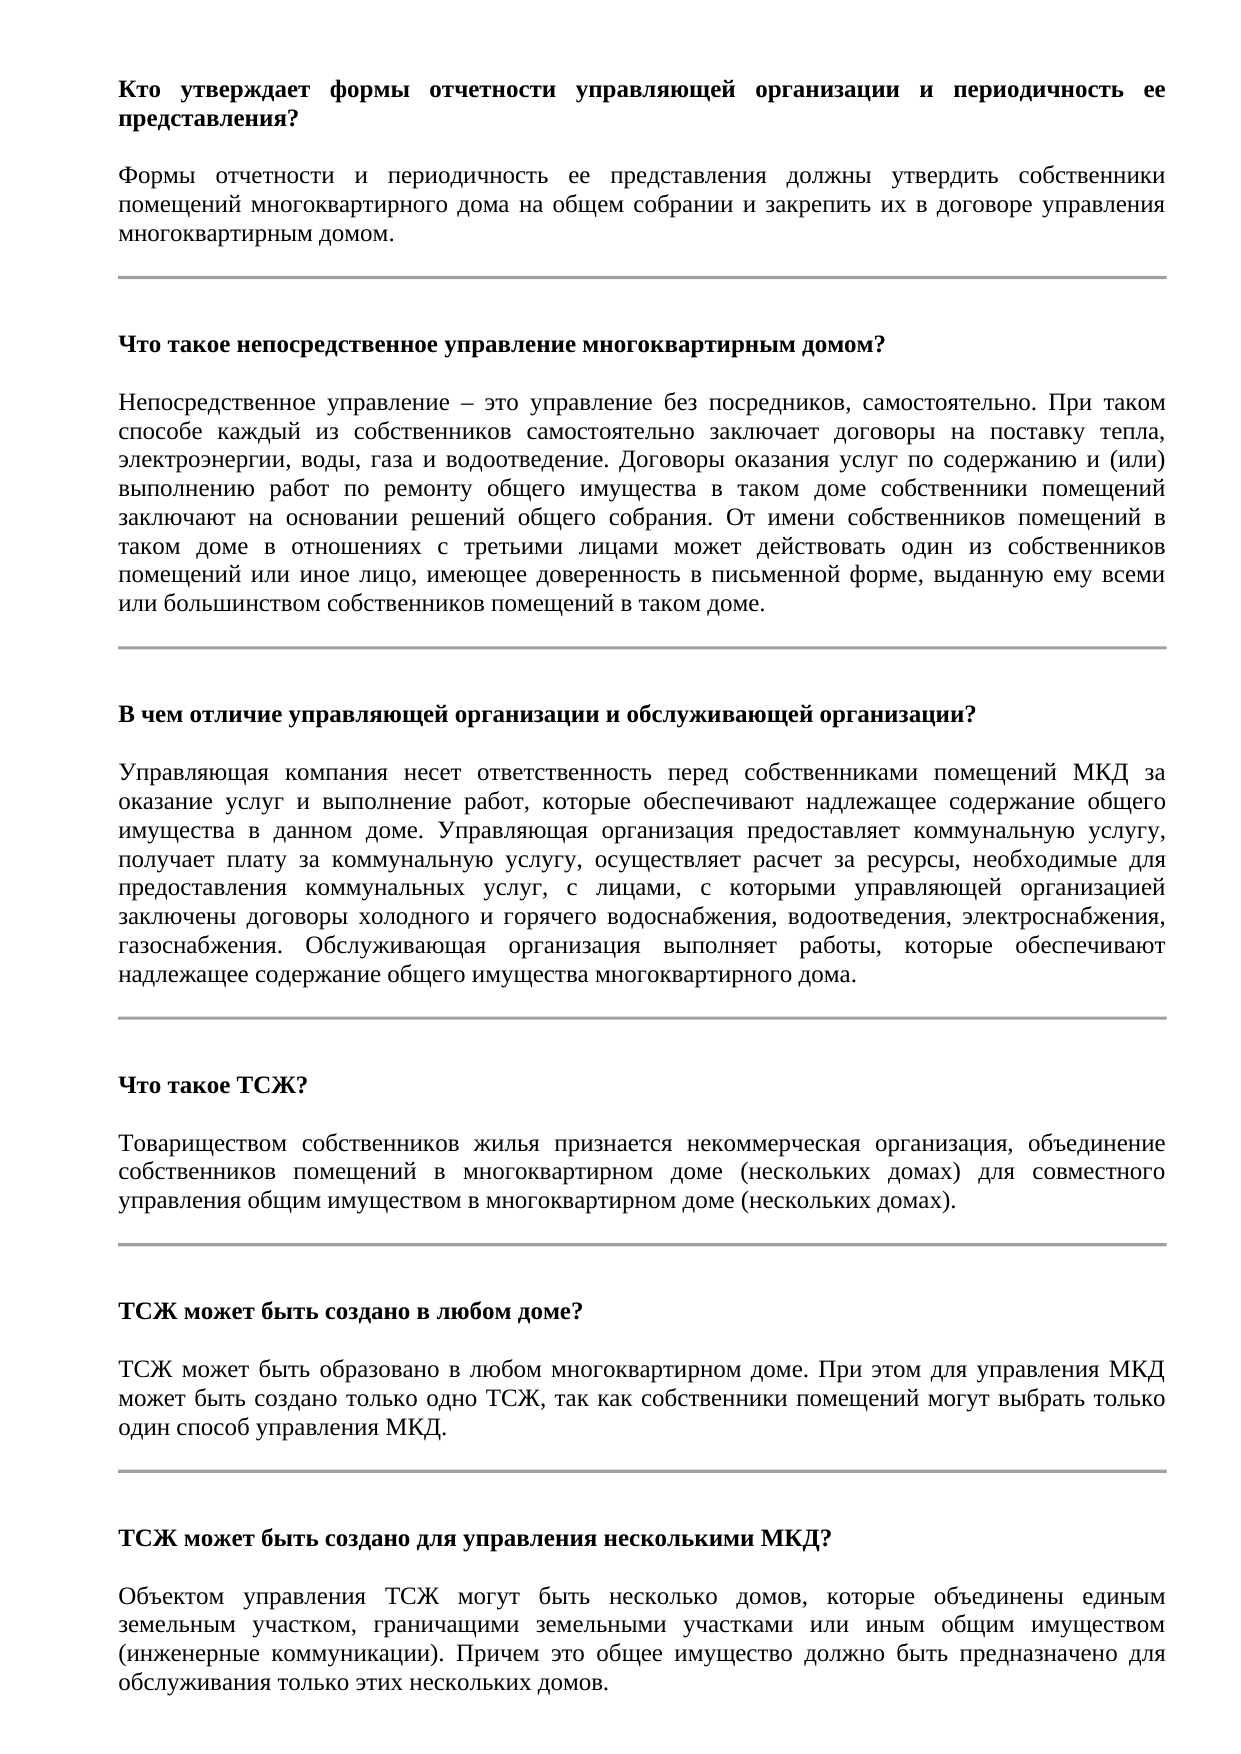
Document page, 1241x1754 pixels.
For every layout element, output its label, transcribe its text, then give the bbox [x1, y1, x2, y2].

text Что такое непосредственное управление многоквартирным домом? [118, 329, 1167, 358]
text ТСЖ может быть создано для управления несколькими МКД? [118, 1523, 1167, 1552]
text ТСЖ может быть создано в любом доме? [118, 1296, 1167, 1325]
text Кто утверждает формы отчетности управляющей организации и периодичность ее представления? [118, 74, 1167, 131]
text ТСЖ может быть образовано в любом многоквартирном доме. При этом для управления МКД может быть создано только одно ТСЖ, так как собственники помещений могут выбрать только один способ управления МКД. [118, 1354, 1167, 1441]
text Объектом управления ТСЖ могут быть несколько домов, которые объединены единым земельным участком, граничащими земельными участками или иным общим имуществом (инженерные коммуникации). Причем это общее имущество должно быть предназначено для обслуживания только этих нескольких домов. [118, 1581, 1167, 1696]
text Товариществом собственников жилья признается некоммерческая организация, объединение собственников помещений в многоквартирном доме (нескольких домах) для совместного управления общим имуществом в многоквартирном доме (нескольких домах). [118, 1128, 1167, 1214]
text В чем отличие управляющей организации и обслуживающей организации? [118, 699, 1167, 728]
text Непосредственное управление – это управление без посредников, самостоятельно. При таком способе каждый из собственников самостоятельно заключает договоры на поставку тепла, электроэнергии, воды, газа и водоотведение. Договоры оказания услуг по содержанию и (или) выполнению работ по ремонту общего имущества в таком доме собственники помещений заключают на основании решений общего собрания. От имени собственников помещений в таком доме в отношениях с третьими лицами может действовать один из собственников помещений или иное лицо, имеющее доверенность в письменной форме, выданную ему всеми или большинством собственников помещений в таком доме. [118, 387, 1167, 617]
text Управляющая компания несет ответственность перед собственниками помещений МКД за оказание услуг и выполнение работ, которые обеспечивают надлежащее содержание общего имущества в данном доме. Управляющая организация предоставляет коммунальную услугу, получает плату за коммунальную услугу, осуществляет расчет за ресурсы, необходимые для предоставления коммунальных услуг, с лицами, с которыми управляющей организацией заключены договоры холодного и горячего водоснабжения, водоотведения, электроснабжения, газоснабжения. Обслуживающая организация выполняет работы, которые обеспечивают надлежащее содержание общего имущества многоквартирного дома. [118, 757, 1167, 987]
text Что такое ТСЖ? [118, 1070, 1167, 1098]
text Формы отчетности и периодичность ее представления должны утвердить собственники помещений многоквартирного дома на общем собрании и закрепить их в договоре управления многоквартирным домом. [118, 161, 1167, 247]
